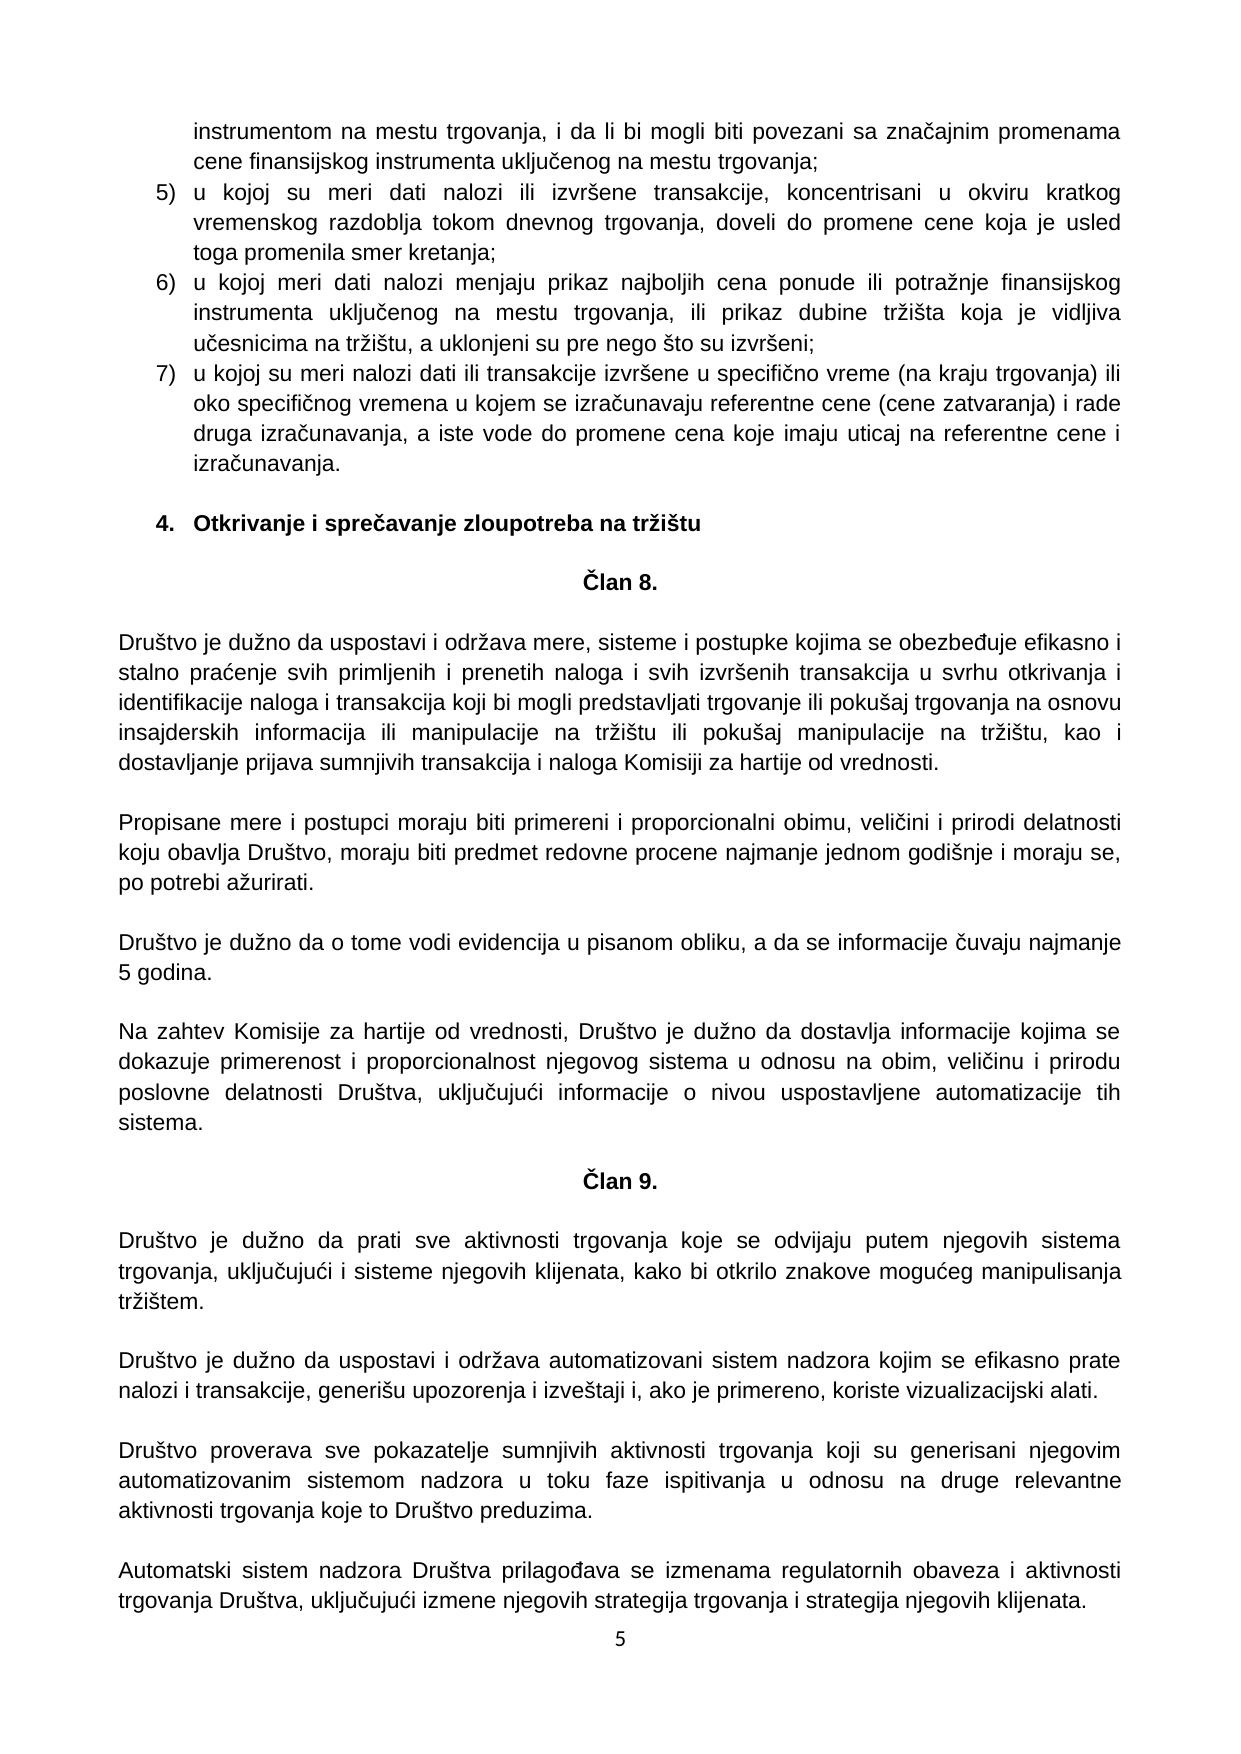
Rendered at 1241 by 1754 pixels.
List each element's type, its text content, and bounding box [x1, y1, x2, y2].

list u kojoj meri dati nalozi menjaju prikaz najboljih cena ponude ili potražnje finansijskog instrumenta uključenog na mestu trgovanja, ili prikaz dubine tržišta koja je vidljiva učesnicima na tržištu, a uklonjeni su pre nego što su izvršeni; [156, 269, 1122, 356]
list u kojoj su meri dati nalozi ili izvršene transakcije, koncentrisani u okviru kratkog vremenskog razdoblja tokom dnevnog trgovanja, doveli do promene cene koja je usled toga promenila smer kretanja; [156, 178, 1122, 265]
text Propisane mere i postupci moraju biti primereni i proporcionalni obimu, veličini i prirodi delatnosti koju obavlja Društvo, moraju biti predmet redovne procene najmanje jednom godišnje i moraju se, po potrebi ažurirati. [118, 809, 1122, 896]
text Društvo proverava sve pokazatelje sumnjivih aktivnosti trgovanja koji su generisani njegovim automatizovanim sistemom nadzora u toku faze ispitivanja u odnosu na druge relevantne aktivnosti trgovanja koje to Društvo preduzima. [118, 1437, 1122, 1524]
list Otkrivanje i sprečavanje zloupotreba na tržištu [156, 510, 1122, 536]
text Na zahtev Komisije za hartije od vrednosti, Društvo je dužno da dostavlja informacije kojima se dokazuje primerenost i proporcionalnost njegovog sistema u odnosu na obim, veličinu i prirodu poslovne delatnosti Društva, uključujući informacije o nivou uspostavljene automatizacije tih sistema. [118, 1018, 1122, 1135]
text Društvo je dužno da prati sve aktivnosti trgovanja koje se odvijaju putem njegovih sistema trgovanja, uključujući i sisteme njegovih klijenata, kako bi otkrilo znakove mogućeg manipulisanja tržištem. [118, 1227, 1122, 1314]
text Član 9. [118, 1168, 1122, 1194]
text Društvo je dužno da o tome vodi evidencija u pisanom obliku, a da se informacije čuvaju najmanje 5 godina. [118, 928, 1122, 985]
text Automatski sistem nadzora Društva prilagođava se izmenama regulatornih obaveza i aktivnosti trgovanja Društva, uključujući izmene njegovih strategija trgovanja i strategija njegovih klijenata. [118, 1557, 1122, 1613]
text Društvo je dužno da uspostavi i održava mere, sisteme i postupke kojima se obezbeđuje efikasno i stalno praćenje svih primljenih i prenetih naloga i svih izvršenih transakcija u svrhu otkrivanja i identifikacije naloga i transakcija koji bi mogli predstavljati trgovanje ili pokušaj trgovanja na osnovu insajderskih informacija ili manipulacije na tržištu ili pokušaj manipulacije na tržištu, kao i dostavljanje prijava sumnjivih transakcija i naloga Komisiji za hartije od vrednosti. [118, 628, 1122, 776]
list u kojoj su meri nalozi dati ili transakcije izvršene u specifično vreme (na kraju trgovanja) ili oko specifičnog vremena u kojem se izračunavaju referentne cene (cene zatvaranja) i rade druga izračunavanja, a iste vode do promene cena koje imaju uticaj na referentne cene i izračunavanja. [156, 360, 1122, 477]
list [156, 118, 1122, 175]
text Društvo je dužno da uspostavi i održava automatizovani sistem nadzora kojim se efikasno prate nalozi i transakcije, generišu upozorenja i izveštaji i, ako je primereno, koriste vizualizacijski alati. [118, 1347, 1122, 1404]
text Član 8. [118, 569, 1122, 596]
